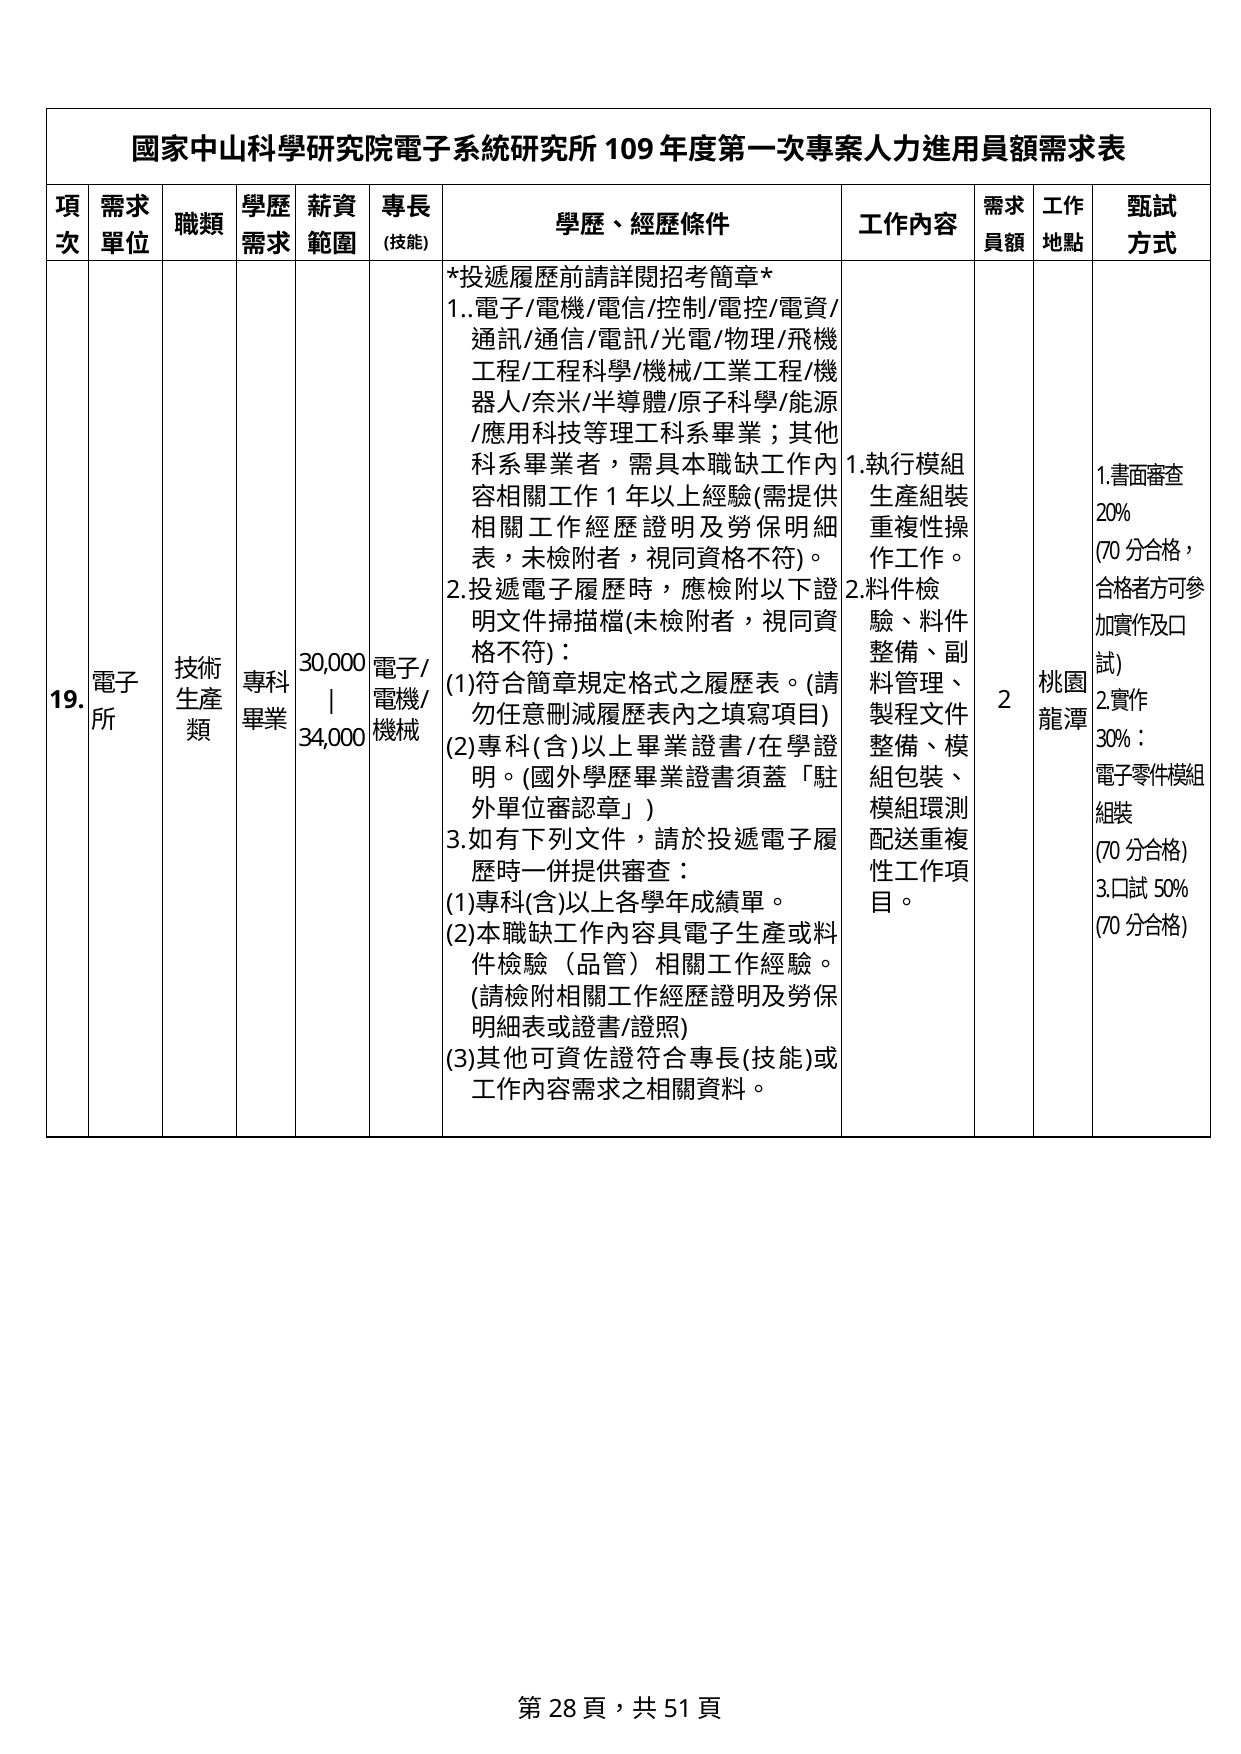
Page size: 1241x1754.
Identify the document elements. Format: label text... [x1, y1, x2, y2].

table_header 國家中山科學研究院電子系統研究所109年度第一次專案人力進用員額需求表 [47, 109, 1210, 184]
table_cell 2 [975, 261, 1033, 1136]
table_cell 專長 (技能) [370, 185, 442, 260]
table_cell 工作內容 [842, 185, 974, 260]
table_cell 項次 [47, 185, 88, 260]
table_cell 薪資 範圍 [296, 185, 369, 260]
table_cell 需求 員額 [975, 185, 1033, 260]
table_cell *投遞履歷前請詳閱招考簡章* 1..電子/電機/電信/控制/電控/電資/通訊/通信/電訊/光電/物理/飛機工程/工程科學/機械/工業工程/機器人/奈米/半導體/原子科學/能源/應用科技等理工科系畢業；其他科系畢業者，需具本職缺工作內容相關工作1年以上經驗(需提供相關工作經歷證明及勞保明細表，未檢附者，視同資格不符)。 2.投遞電子履歷時，應檢附以下證明文件掃描檔(未檢附者，視同資格不符)： (1)符合簡章規定格式之履歷表。(請勿任意刪減履歷表內之填寫項目) (2)專科(含)以上畢業證書/在學證明。(國外學歷畢業證書須蓋「駐外單位審認章」) 3.如有下列文件，請於投遞電子履歷時一併提供審查： (1)專科(含)以上各學年成績單。 (2)本職缺工作內容具電子生產或料件檢驗（品管）相關工作經驗。(請檢附相關工作經歷證明及勞保明細表或證書/證照) (3)其他可資佐證符合專長(技能)或工作內容需求之相關資料。 [443, 261, 841, 1136]
table_cell [47, 261, 88, 1136]
table_cell 學歷、經歷條件 [443, 185, 841, 260]
table_cell 1.書面審查20% (70分合格，合格者方可參加實作及口試) 2.實作30%： 電子零件模組組裝 (70分合格) 3.口試50% (70分合格) [1093, 261, 1210, 1136]
table_cell 學歷 需求 [237, 185, 295, 260]
table_cell 30,000| 34,000 [296, 261, 369, 1136]
table_cell 電子所 [89, 261, 162, 1136]
table_cell 桃園 龍潭 [1034, 261, 1092, 1136]
table_cell 職類 [163, 185, 236, 260]
table_cell 技術 生產類 [163, 261, 236, 1136]
table_cell 1.執行模組生產組裝重複性操作工作。 2.料件檢驗、料件整備、副料管理、製程文件整備、模組包裝、模組環測配送重複性工作項目。 [842, 261, 974, 1136]
table_cell 需求 單位 [89, 185, 162, 260]
table_cell 專科畢業 [237, 261, 295, 1136]
table_cell 甄試 方式 [1093, 185, 1210, 260]
table_cell 工作 地點 [1034, 185, 1092, 260]
table_cell 電子/電機/機械 [370, 261, 442, 1136]
